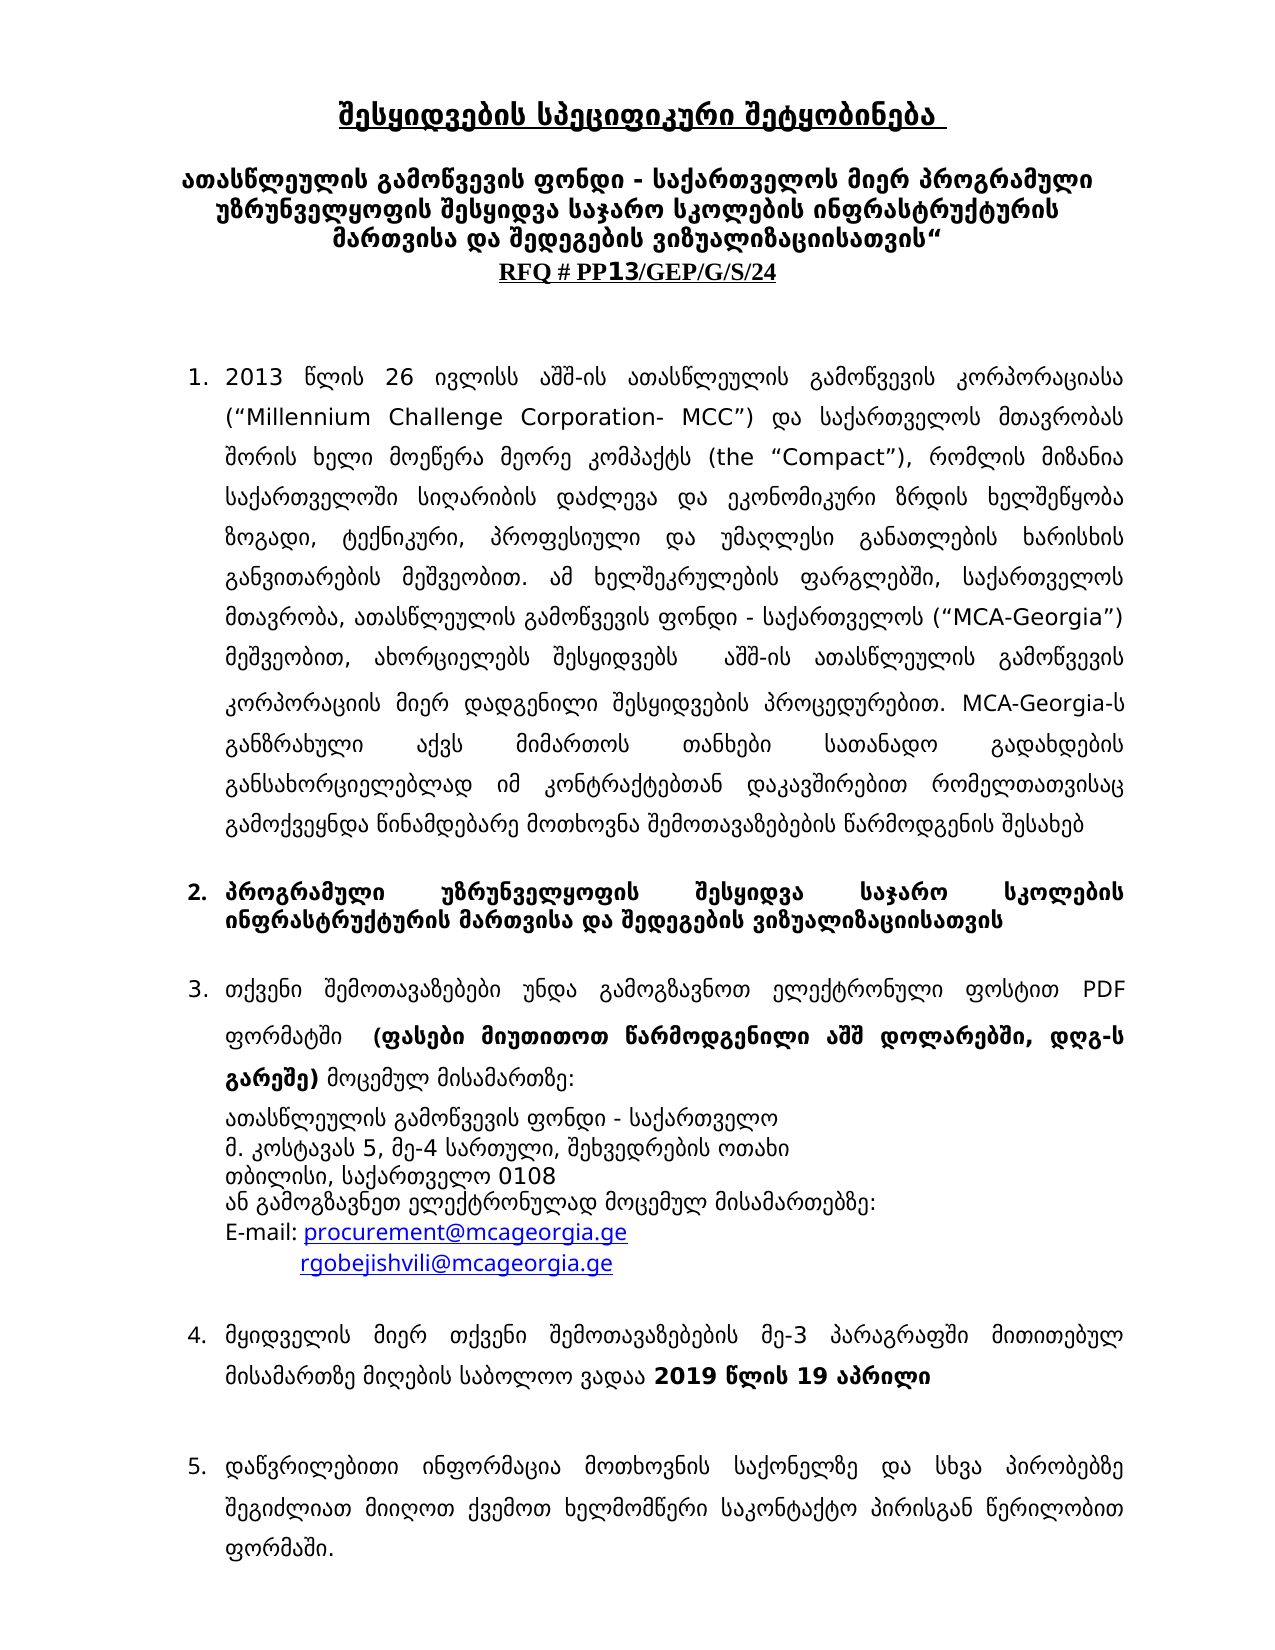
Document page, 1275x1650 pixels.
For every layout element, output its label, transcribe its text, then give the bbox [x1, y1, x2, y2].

text RFQ # PP13/GEP/G/S/24 [150, 253, 1125, 287]
text ათასწლეულის გამოწვევის ფონდი - საქართველო [225, 1105, 1125, 1132]
text ათასწლეულის გამოწვევის ფონდი - საქართველოს მიერ პროგრამული უზრუნველყოფის შესყიდვა საჯარო სკოლების ინფრასტრუქტურის მართვისა და შედეგების ვიზუალიზაციისათვის“ [150, 166, 1125, 253]
list 2013 წლის 26 ივლისს აშშ-ის ათასწლეულის გამოწვევის კორპორაციასა (“Millennium Challenge Corporation- MCC”) და საქართველოს მთავრობას შორის ხელი მოეწერა მეორე კომპაქტს (the “Compact”), რომლის მიზანია საქართველოში სიღარიბის დაძლევა და ეკონომიკური ზრდის ხელშეწყობა ზოგადი, ტექნიკური, პროფესიული და უმაღლესი განათლების ხარისხის განვითარების მეშვეობით. ამ ხელშეკრულების ფარგლებში, საქართველოს მთავრობა, ათასწლეულის გამოწვევის ფონდი - საქართველოს (“MCA-Georgia”) მეშვეობით, ახორციელებს შესყიდვებს აშშ-ის ათასწლეულის გამოწვევის კორპორაციის მიერ დადგენილი შესყიდვების პროცედურებით. MCA-Georgia-ს განზრახული აქვს მიმართოს თანხები სათანადო გადახდების განსახორციელებლად იმ კონტრაქტებთან დაკავშირებით რომელთათვისაც გამოქვეყნდა წინამდებარე მოთხოვნა შემოთავაზებების წარმოდგენის შესახებ [187, 364, 1125, 838]
text მ. კოსტავას 5, მე-4 სართული, შეხვედრების ოთახი [225, 1132, 1125, 1163]
text rgobejishvili@mcageorgia.ge [225, 1247, 1125, 1279]
text E-mail: procurement@mcageorgia.ge [225, 1216, 1125, 1247]
text შესყიდვების სპეციფიკური შეტყობინება [150, 98, 1125, 132]
text თბილისი, საქართველო 0108 ან გამოგზავნეთ ელექტრონულად მოცემულ მისამართებზე: [225, 1163, 1125, 1216]
list მყიდველის მიერ თქვენი შემოთავაზებების მე-3 პარაგრაფში მითითებულ მისამართზე მიღების საბოლოო ვადაა 2019 წლის 19 აპრილი [187, 1319, 1125, 1390]
list დაწვრილებითი ინფორმაცია მოთხოვნის საქონელზე და სხვა პირობებზე შეგიძლიათ მიიღოთ ქვემოთ ხელმომწერი საკონტაქტო პირისგან წერილობით ფორმაში. [187, 1450, 1125, 1561]
list თქვენი შემოთავაზებები უნდა გამოგზავნოთ ელექტრონული ფოსტით PDF ფორმატში (ფასები მიუთითოთ წარმოდგენილი აშშ დოლარებში, დღგ-ს გარეშე) მოცემულ მისამართზე: [187, 973, 1125, 1092]
list პროგრამული უზრუნველყოფის შესყიდვა საჯარო სკოლების ინფრასტრუქტურის მართვისა და შედეგების ვიზუალიზაციისათვის [187, 876, 1125, 933]
